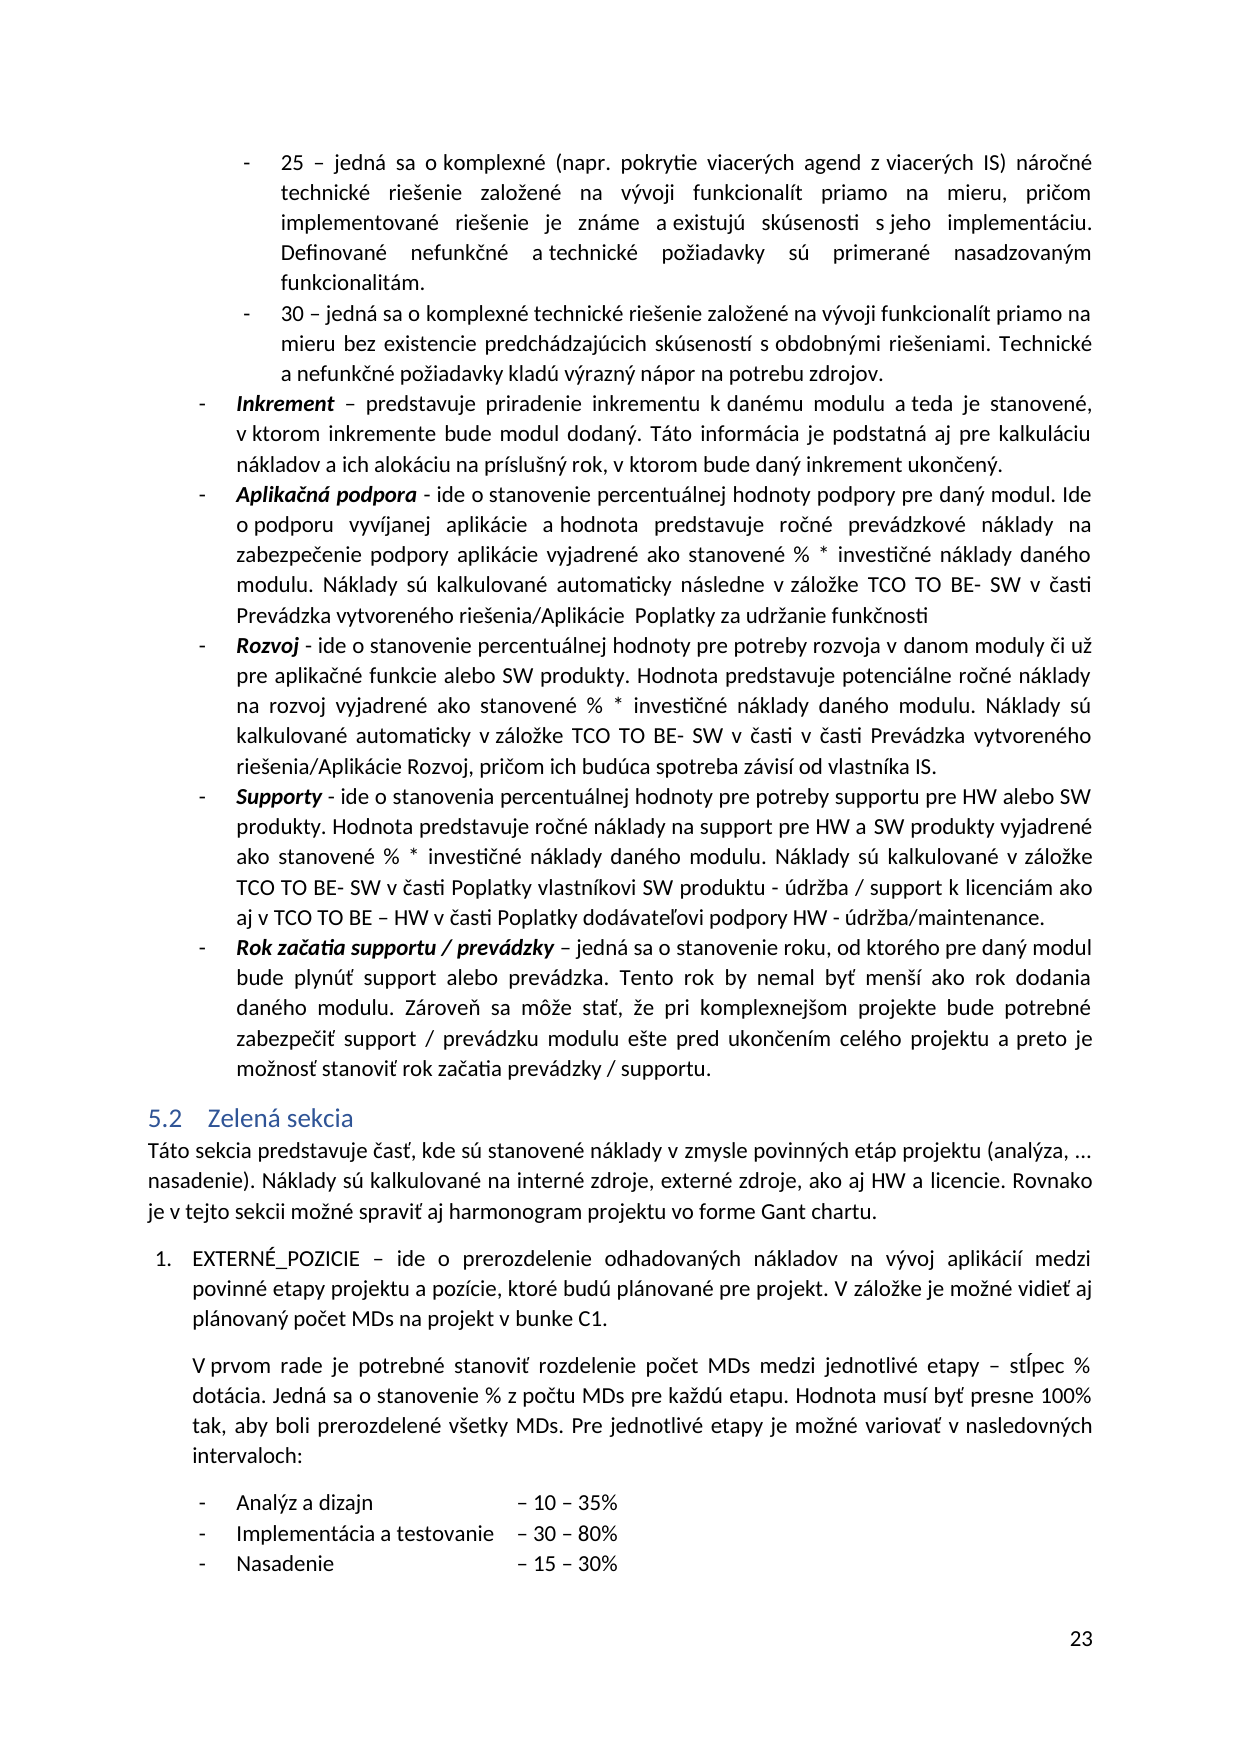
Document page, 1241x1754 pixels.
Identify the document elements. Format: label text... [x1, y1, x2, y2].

list Supporty - ide o stanovenia percentuálnej hodnoty pre potreby supportu pre HW alebo SW produkty. Hodnota predstavuje ročné náklady na support pre HW a SW produkty vyjadrené ako stanovené % * investičné náklady daného modulu. Náklady sú kalkulované v záložke TCO TO BE- SW v časti Poplatky vlastníkovi SW produktu - údržba / support k licenciám ako aj v TCO TO BE – HW v časti Poplatky dodávateľovi podpory HW - údržba/maintenance. [199, 782, 1093, 931]
list Nasadenie – 15 – 30% [199, 1549, 1093, 1577]
list EXTERNÉ_POZICIE – ide o prerozdelenie odhadovaných nákladov na vývoj aplikácií medzi povinné etapy projektu a pozície, ktoré budú plánované pre projekt. V záložke je možné vidieť aj plánovaný počet MDs na projekt v bunke C1. [154, 1244, 1093, 1332]
text V prvom rade je potrebné stanoviť rozdelenie počet MDs medzi jednotlivé etapy – stĺpec % dotácia. Jedná sa o stanovenie % z počtu MDs pre každú etapu. Hodnota musí byť presne 100% tak, aby boli prerozdelené všetky MDs. Pre jednotlivé etapy je možné variovať v nasledovných intervaloch: [192, 1351, 1093, 1469]
list Aplikačná podpora - ide o stanovenie percentuálnej hodnoty podpory pre daný modul. Ide o podporu vyvíjanej aplikácie a hodnota predstavuje ročné prevádzkové náklady na zabezpečenie podpory aplikácie vyjadrené ako stanovené % * investičné náklady daného modulu. Náklady sú kalkulované automaticky následne v záložke TCO TO BE- SW v časti Prevádzka vytvoreného riešenia/Aplikácie Poplatky za udržanie funkčnosti [199, 480, 1093, 629]
list Rozvoj - ide o stanovenie percentuálnej hodnoty pre potreby rozvoja v danom moduly či už pre aplikačné funkcie alebo SW produkty. Hodnota predstavuje potenciálne ročné náklady na rozvoj vyjadrené ako stanovené % * investičné náklady daného modulu. Náklady sú kalkulované automaticky v záložke TCO TO BE- SW v časti v časti Prevádzka vytvoreného riešenia/Aplikácie Rozvoj, pričom ich budúca spotreba závisí od vlastníka IS. [199, 631, 1093, 780]
list 25 – jedná sa o komplexné (napr. pokrytie viacerých agend z viacerých IS) náročné technické riešenie založené na vývoji funkcionalít priamo na mieru, pričom implementované riešenie je známe a existujú skúsenosti s jeho implementáciu. Definované nefunkčné a technické požiadavky sú primerané nasadzovaným funkcionalitám. [243, 148, 1093, 296]
list 30 – jedná sa o komplexné technické riešenie založené na vývoji funkcionalít priamo na mieru bez existencie predchádzajúcich skúseností s obdobnými riešeniami. Technické a nefunkčné požiadavky kladú výrazný nápor na potrebu zdrojov. [243, 299, 1093, 387]
list Rok začatia supportu / prevádzky – jedná sa o stanovenie roku, od ktorého pre daný modul bude plynúť support alebo prevádzka. Tento rok by nemal byť menší ako rok dodania daného modulu. Zároveň sa môže stať, že pri komplexnejšom projekte bude potrebné zabezpečiť support / prevádzku modulu ešte pred ukončením celého projektu a preto je možnosť stanoviť rok začatia prevádzky / supportu. [199, 933, 1093, 1082]
subtitle Zelená sekcia [148, 1101, 1093, 1134]
list Implementácia a testovanie – 30 – 80% [199, 1519, 1093, 1547]
list Inkrement – predstavuje priradenie inkrementu k danému modulu a teda je stanovené, v ktorom inkremente bude modul dodaný. Táto informácia je podstatná aj pre kalkuláciu nákladov a ich alokáciu na príslušný rok, v ktorom bude daný inkrement ukončený. [199, 389, 1093, 478]
text Táto sekcia predstavuje časť, kde sú stanovené náklady v zmysle povinných etáp projektu (analýza, ... nasadenie). Náklady sú kalkulované na interné zdroje, externé zdroje, ako aj HW a licencie. Rovnako je v tejto sekcii možné spraviť aj harmonogram projektu vo forme Gant chartu. [148, 1136, 1093, 1225]
list Analýz a dizajn – 10 – 35% [199, 1488, 1093, 1516]
